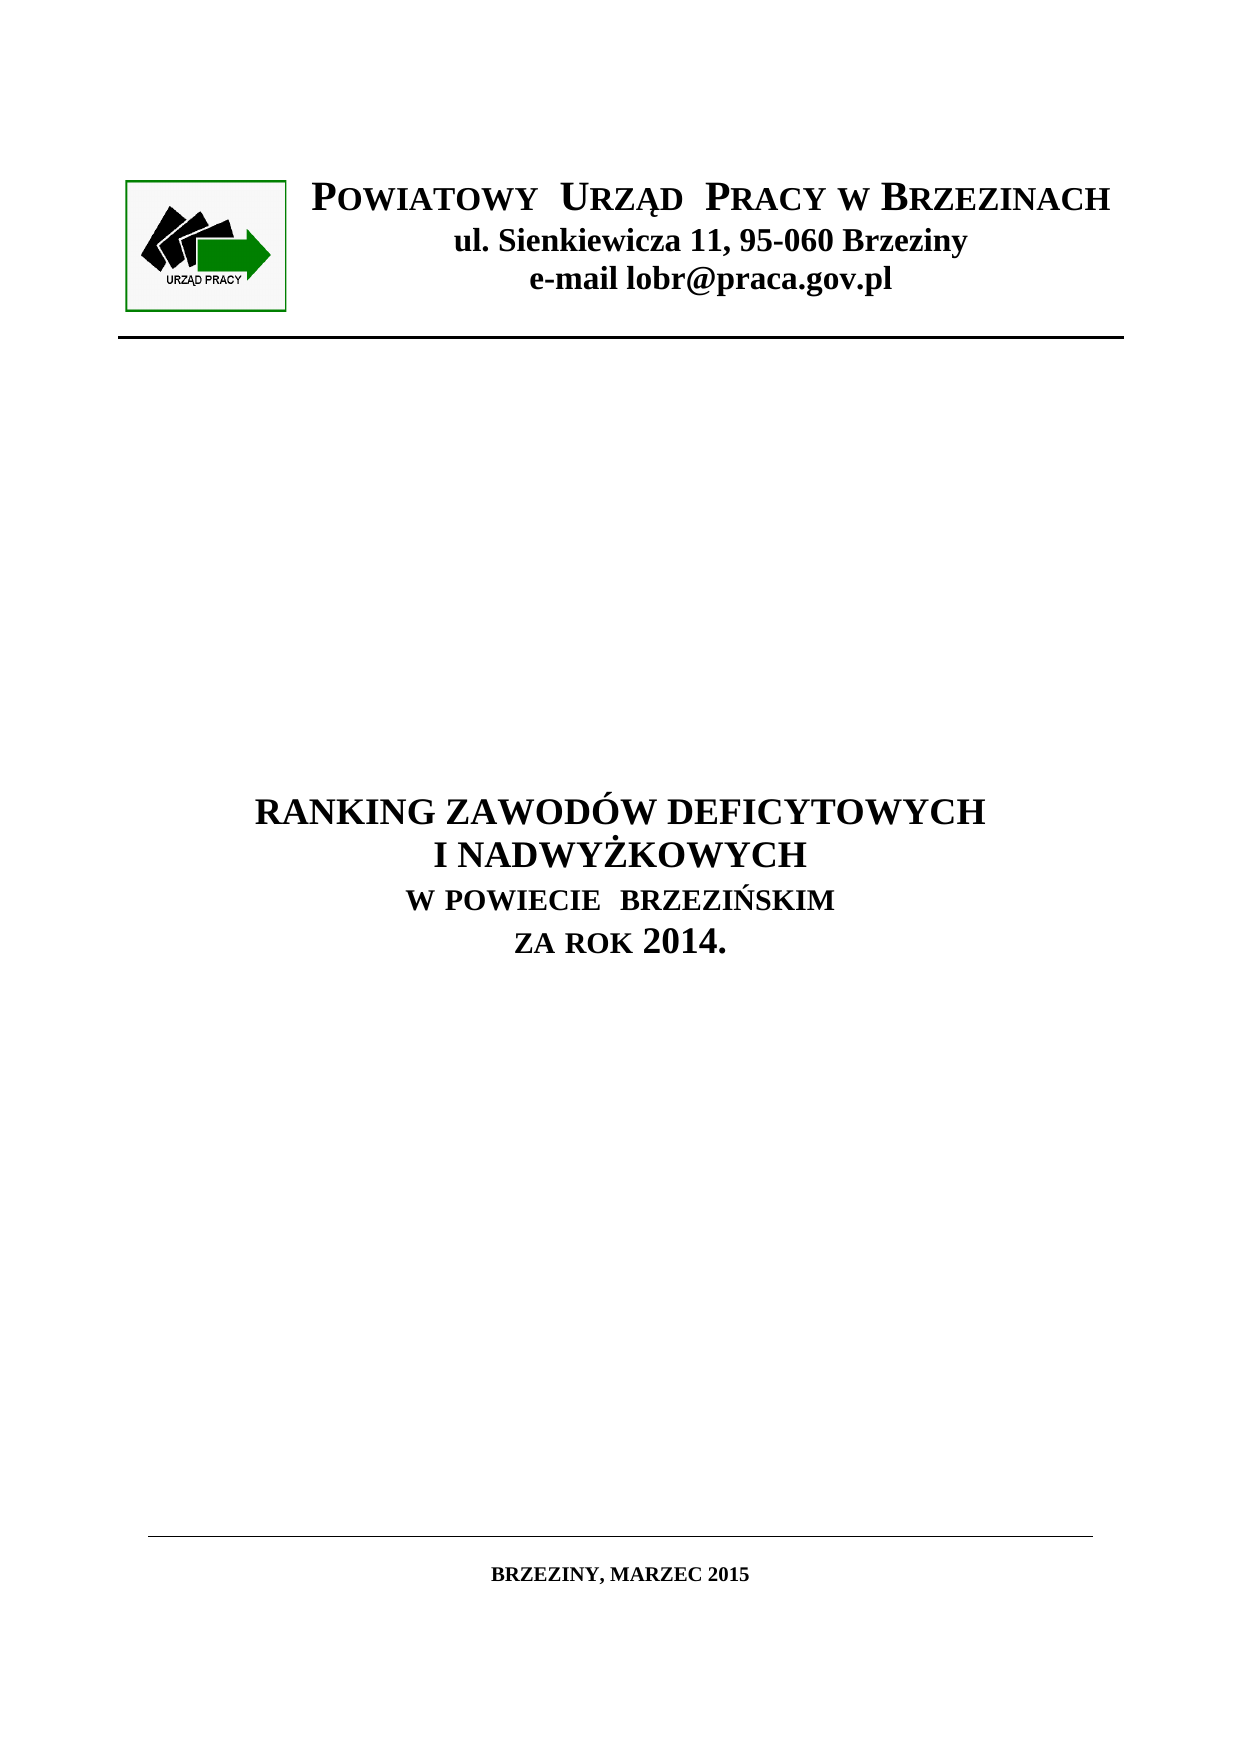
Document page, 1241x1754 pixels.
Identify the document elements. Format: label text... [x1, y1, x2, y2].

table_header Powiatowy Urząd Pracy w Brzezinach ul. Sienkiewicza 11, 95-060 Brzeziny e-mail lobr@praca.gov.pl [298, 133, 1124, 336]
table_header [118, 133, 298, 336]
text RANKING ZAWODÓW DEFICYTOWYCH I NADWYŻKOWYCH [148, 789, 1093, 875]
text w powiecie brzezińskim za rok 2014. [148, 875, 1093, 962]
text BRZEZINY, MARZEC 2015 [148, 1561, 1093, 1586]
picture [125, 180, 287, 312]
